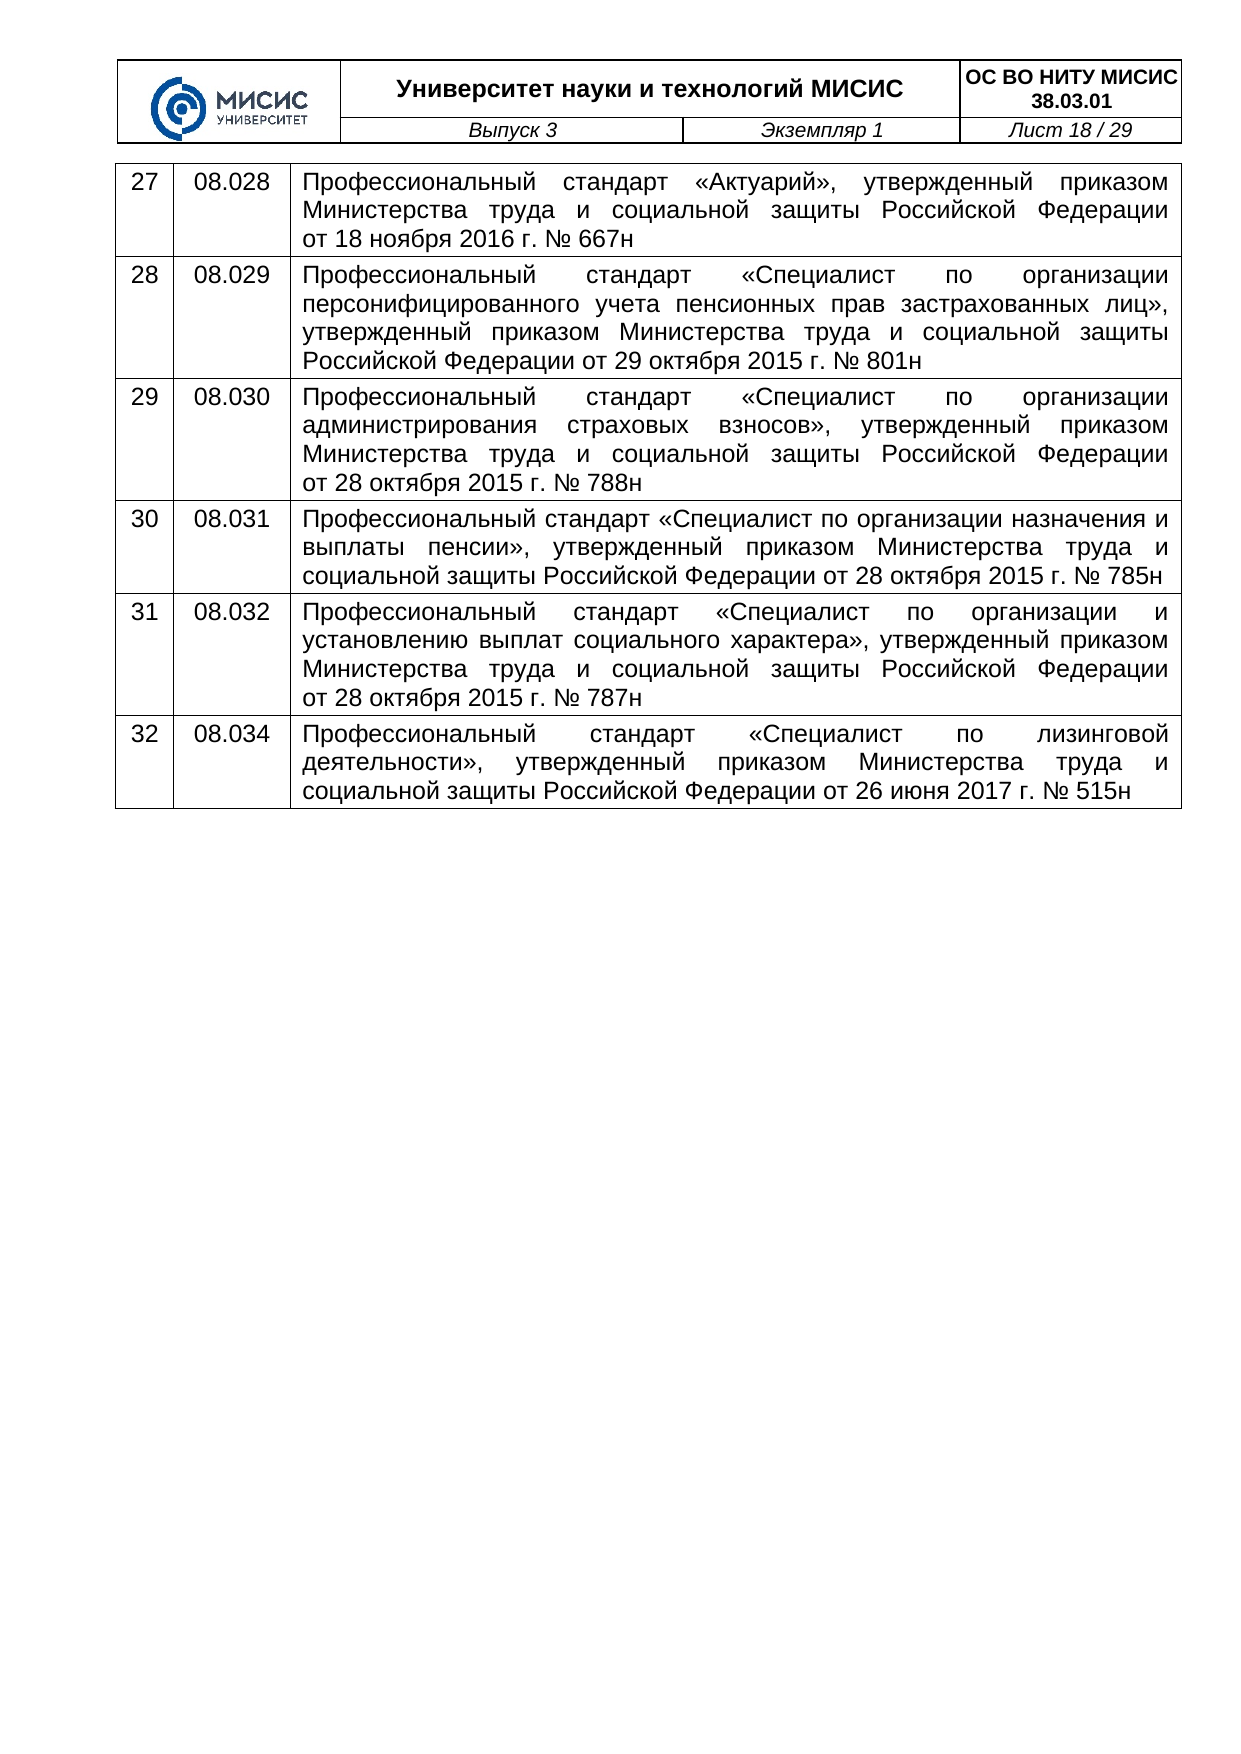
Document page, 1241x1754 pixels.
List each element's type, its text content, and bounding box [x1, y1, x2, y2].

table_cell 08.031 [174, 501, 290, 593]
table_cell 32 [116, 716, 173, 808]
table_cell 08.032 [174, 594, 290, 715]
table_cell Профессиональный стандарт «Специалист по организации администрирования страховых взносов», утвержденный приказом Министерства труда и социальной защиты Российской Федерации от 28 октября 2015 г. № 788н [291, 379, 1181, 500]
table_cell Профессиональный стандарт «Специалист по организации назначения и выплаты пенсии», утвержденный приказом Министерства труда и социальной защиты Российской Федерации от 28 октября 2015 г. № 785н [291, 501, 1181, 593]
table_cell 08.034 [174, 716, 290, 808]
table_cell Профессиональный стандарт «Специалист по организации персонифицированного учета пенсионных прав застрахованных лиц», утвержденный приказом Министерства труда и социальной защиты Российской Федерации от 29 октября 2015 г. № 801н [291, 257, 1181, 378]
table_cell 08.028 [174, 164, 290, 256]
table_cell 29 [116, 379, 173, 500]
table_cell Профессиональный стандарт «Актуарий», утвержденный приказом Министерства труда и социальной защиты Российской Федерации от 18 ноября 2016 г. № 667н [291, 164, 1181, 256]
picture [147, 73, 310, 142]
table_cell Профессиональный стандарт «Специалист по лизинговой деятельности», утвержденный приказом Министерства труда и социальной защиты Российской Федерации от 26 июня 2017 г. № 515н [291, 716, 1181, 808]
table_cell 08.029 [174, 257, 290, 378]
table_cell Профессиональный стандарт «Специалист по организации и установлению выплат социального характера», утвержденный приказом Министерства труда и социальной защиты Российской Федерации от 28 октября 2015 г. № 787н [291, 594, 1181, 715]
table_cell 27 [116, 164, 173, 256]
table_cell 30 [116, 501, 173, 593]
table_cell 08.030 [174, 379, 290, 500]
table_cell 28 [116, 257, 173, 378]
table_cell 31 [116, 594, 173, 715]
